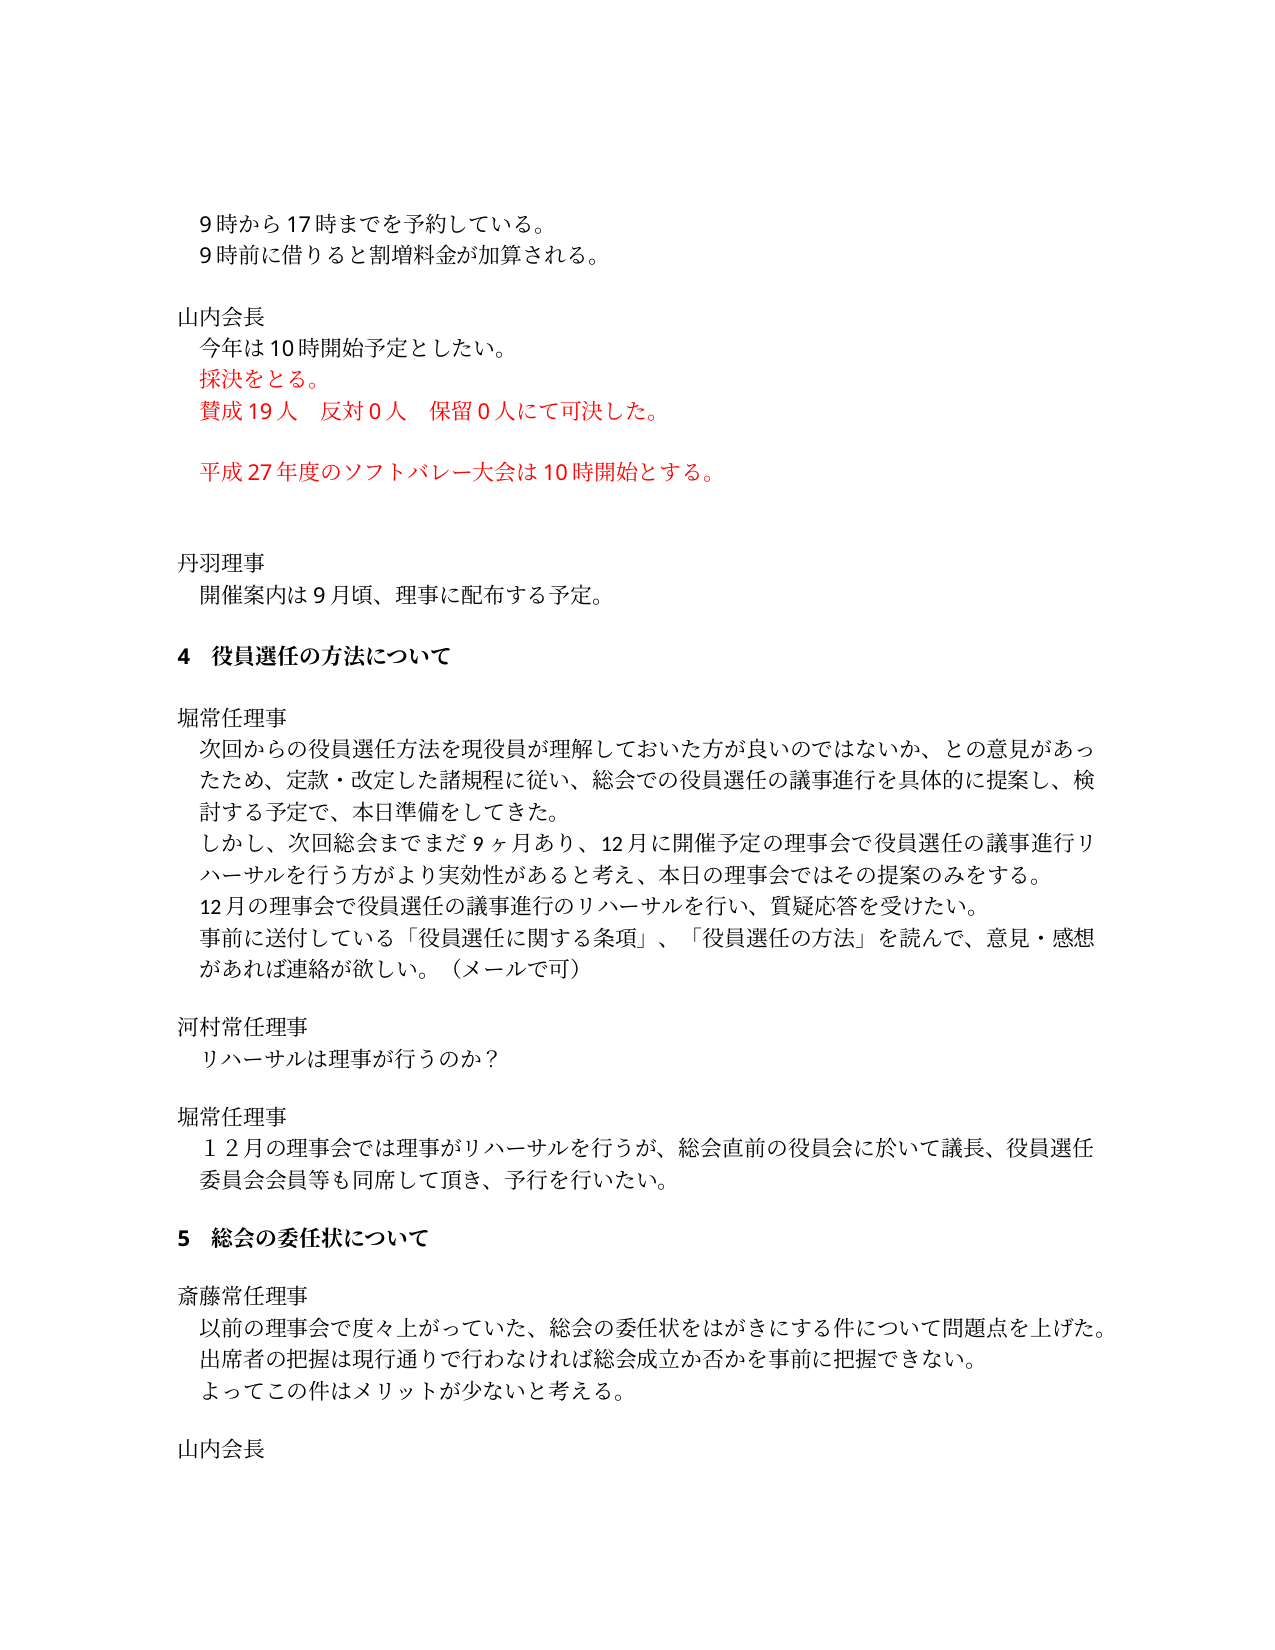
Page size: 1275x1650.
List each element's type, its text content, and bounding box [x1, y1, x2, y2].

text 山内会長 [177, 1432, 1098, 1463]
text 開催案内は9月頃、理事に配布する予定。 [177, 578, 1098, 610]
text 以前の理事会で度々上がっていた、総会の委任状をはがきにする件について問題点を上げた。 [177, 1311, 1098, 1342]
text １２月の理事会では理事がリハーサルを行うが、総会直前の役員会に於いて議長、役員選任委員会会員等も同席して頂き、予行を行いたい。 [177, 1132, 1098, 1194]
text 出席者の把握は現行通りで行わなければ総会成立か否かを事前に把握できない。 [177, 1342, 1098, 1374]
text 5 総会の委任状について [177, 1221, 1098, 1253]
text 平成27年度のソフトバレー大会は10時開始とする。 [177, 456, 1098, 487]
text 採決をとる。 [177, 363, 1098, 394]
text 堀常任理事 [177, 1100, 1098, 1132]
text 事前に送付している「役員選任に関する条項」、「役員選任の方法」を読んで、意見・感想があれば連絡が欲しい。（メールで可） [199, 921, 1098, 984]
text 丹羽理事 [177, 547, 1098, 578]
text 12月の理事会で役員選任の議事進行のリハーサルを行い、質疑応答を受けたい。 [177, 889, 1098, 921]
text 次回からの役員選任方法を現役員が理解しておいた方が良いのではないか、との意見があったため、定款・改定した諸規程に従い、総会での役員選任の議事進行を具体的に提案し、検討する予定で、本日準備をしてきた。 [177, 732, 1098, 827]
text 4 役員選任の方法について [177, 639, 1098, 671]
text 山内会長 [177, 300, 1098, 331]
text 堀常任理事 [177, 701, 1098, 732]
text 賛成19人 反対0人 保留0人にて可決した。 [177, 394, 1098, 426]
text しかし、次回総会までまだ9ヶ月あり、12月に開催予定の理事会で役員選任の議事進行リハーサルを行う方がより実効性があると考え、本日の理事会ではその提案のみをする。 [199, 827, 1098, 889]
text 斎藤常任理事 [177, 1279, 1098, 1311]
text リハーサルは理事が行うのか？ [177, 1042, 1098, 1073]
text 今年は10時開始予定としたい。 [177, 331, 1098, 363]
text 9時前に借りると割増料金が加算される。 [177, 238, 1098, 270]
text 河村常任理事 [177, 1011, 1098, 1042]
text よってこの件はメリットが少ないと考える。 [177, 1374, 1098, 1405]
text 9時から17時までを予約している。 [177, 207, 1098, 238]
